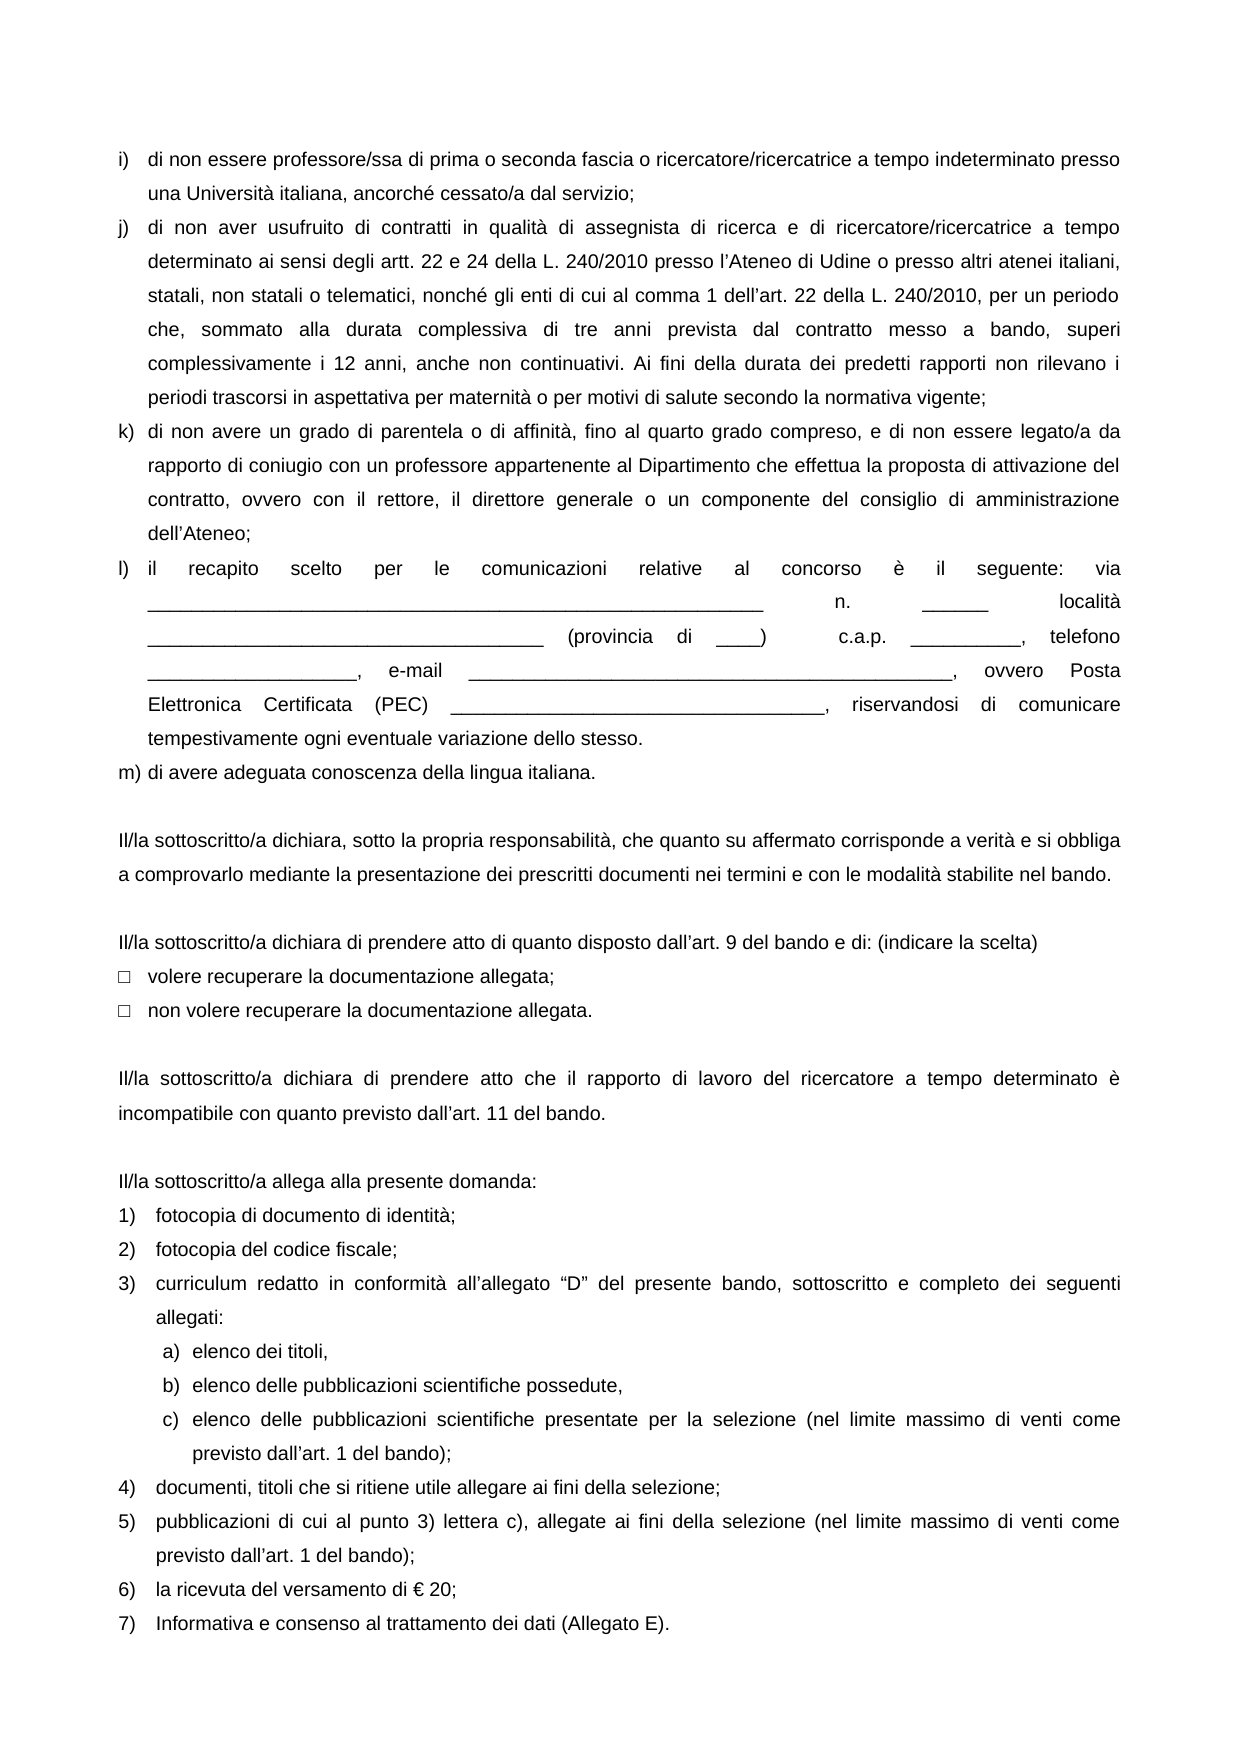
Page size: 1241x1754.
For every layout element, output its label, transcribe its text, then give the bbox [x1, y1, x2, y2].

list di non essere professore/ssa di prima o seconda fascia o ricercatore/ricercatrice a tempo indeterminato presso una Università italiana, ancorché cessato/a dal servizio; [118, 148, 1122, 204]
list fotocopia di documento di identità; [118, 1203, 1122, 1226]
text Il/la sottoscritto/a dichiara di prendere atto di quanto disposto dall’art. 9 del bando e di: (indicare la scelta) [118, 931, 1122, 954]
list Informativa e consenso al trattamento dei dati (Allegato E). [118, 1612, 1123, 1635]
text Il/la sottoscritto/a dichiara, sotto la propria responsabilità, che quanto su affermato corrisponde a verità e si obbliga a comprovarlo mediante la presentazione dei prescritti documenti nei termini e con le modalità stabilite nel bando. [118, 829, 1122, 886]
list elenco delle pubblicazioni scientifiche presentate per la selezione (nel limite massimo di venti come previsto dall’art. 1 del bando); [162, 1408, 1122, 1465]
list elenco delle pubblicazioni scientifiche possedute, [162, 1374, 1122, 1397]
list la ricevuta del versamento di € 20; [118, 1578, 1122, 1601]
list elenco dei titoli, [162, 1340, 1122, 1362]
list pubblicazioni di cui al punto 3) lettera c), allegate ai fini della selezione (nel limite massimo di venti come previsto dall’art. 1 del bando); [118, 1510, 1122, 1567]
list di non aver usufruito di contratti in qualità di assegnista di ricerca e di ricercatore/ricercatrice a tempo determinato ai sensi degli artt. 22 e 24 della L. 240/2010 presso l’Ateneo di Udine o presso altri atenei italiani, statali, non statali o telematici, nonché gli enti di cui al comma 1 dell’art. 22 della L. 240/2010, per un periodo che, sommato alla durata complessiva di tre anni prevista dal contratto messo a bando, superi complessivamente i 12 anni, anche non continuativi. Ai fini della durata dei predetti rapporti non rilevano i periodi trascorsi in aspettativa per maternità o per motivi di salute secondo la normativa vigente; [118, 216, 1122, 409]
list di non avere un grado di parentela o di affinità, fino al quarto grado compreso, e di non essere legato/a da rapporto di coniugio con un professore appartenente al Dipartimento che effettua la proposta di attivazione del contratto, ovvero con il rettore, il direttore generale o un componente del consiglio di amministrazione dell’Ateneo; [118, 420, 1122, 545]
text Il/la sottoscritto/a dichiara di prendere atto che il rapporto di lavoro del ricercatore a tempo determinato è incompatibile con quanto previsto dall’art. 11 del bando. [118, 1067, 1122, 1124]
text □ non volere recuperare la documentazione allegata. [118, 999, 1122, 1022]
list curriculum redatto in conformità all’allegato “D” del presente bando, sottoscritto e completo dei seguenti allegati: [118, 1272, 1122, 1328]
text Il/la sottoscritto/a allega alla presente domanda: [118, 1169, 1122, 1192]
list di avere adeguata conoscenza della lingua italiana. [118, 761, 1122, 783]
list fotocopia del codice fiscale; [118, 1238, 1122, 1260]
text □ volere recuperare la documentazione allegata; [118, 965, 1122, 988]
list il recapito scelto per le comunicazioni relative al concorso è il seguente: via ________________________________________________________ n. ______ località ____________________________________ (provincia di ____) c.a.p. __________, telefono ___________________, e-mail ____________________________________________, ovvero Posta Elettronica Certificata (PEC) __________________________________, riservandosi di comunicare tempestivamente ogni eventuale variazione dello stesso. [118, 556, 1122, 749]
list documenti, titoli che si ritiene utile allegare ai fini della selezione; [118, 1476, 1122, 1499]
